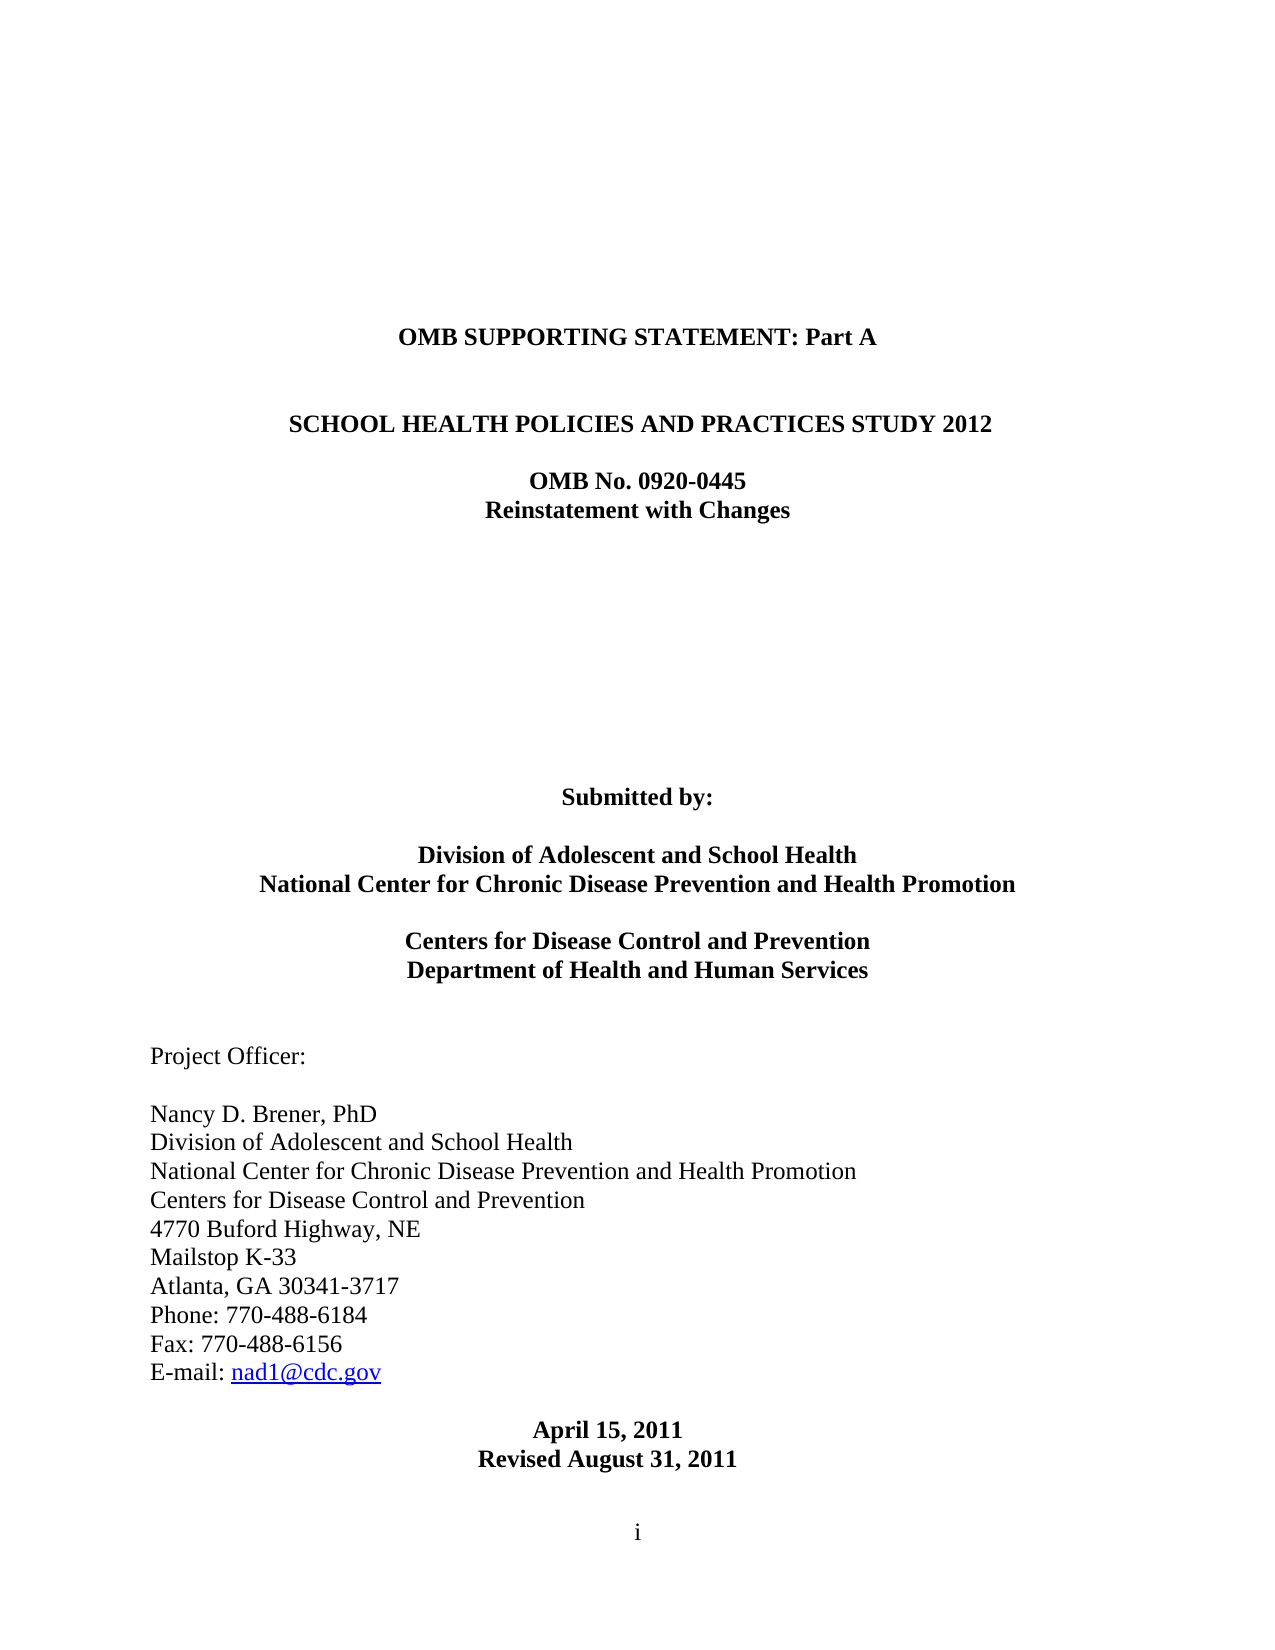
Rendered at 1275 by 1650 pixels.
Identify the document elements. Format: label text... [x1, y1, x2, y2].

text Division of Adolescent and School Health [150, 840, 1125, 869]
text April 15, 2011 [150, 1415, 1065, 1444]
text Mailstop K-33 [150, 1242, 1125, 1271]
text Division of Adolescent and School Health [150, 1127, 1125, 1156]
text Fax: 770-488-6156 [150, 1329, 1125, 1357]
text Project Officer: [150, 1041, 1125, 1070]
text Department of Health and Human Services [150, 955, 1125, 984]
text for Chronic Disease Prevention and Health Promotion [150, 869, 1125, 897]
text Phone: 770-488-6184 [150, 1300, 1125, 1329]
text OMB SUPPORTING STATEMENT: Part A [150, 322, 1125, 351]
text SCHOOL HEALTH POLICIES AND PRACTICES STUDY 2012 [150, 409, 1125, 437]
text for Chronic Disease Prevention and Health Promotion [150, 1156, 1125, 1185]
text Nancy D. Brener, PhD [150, 1099, 1125, 1127]
text Centers for Disease Control and Prevention [150, 926, 1125, 955]
text OMB No. 0920-0445 [150, 466, 1125, 495]
text Submitted by: [150, 782, 1125, 811]
text Centers for Disease Control and Prevention [150, 1185, 1125, 1214]
text E-mail: nad1@cdc.gov [150, 1357, 1125, 1386]
text Reinstatement with Changes [150, 495, 1125, 524]
text Revised August 31, 2011 [150, 1444, 1065, 1472]
